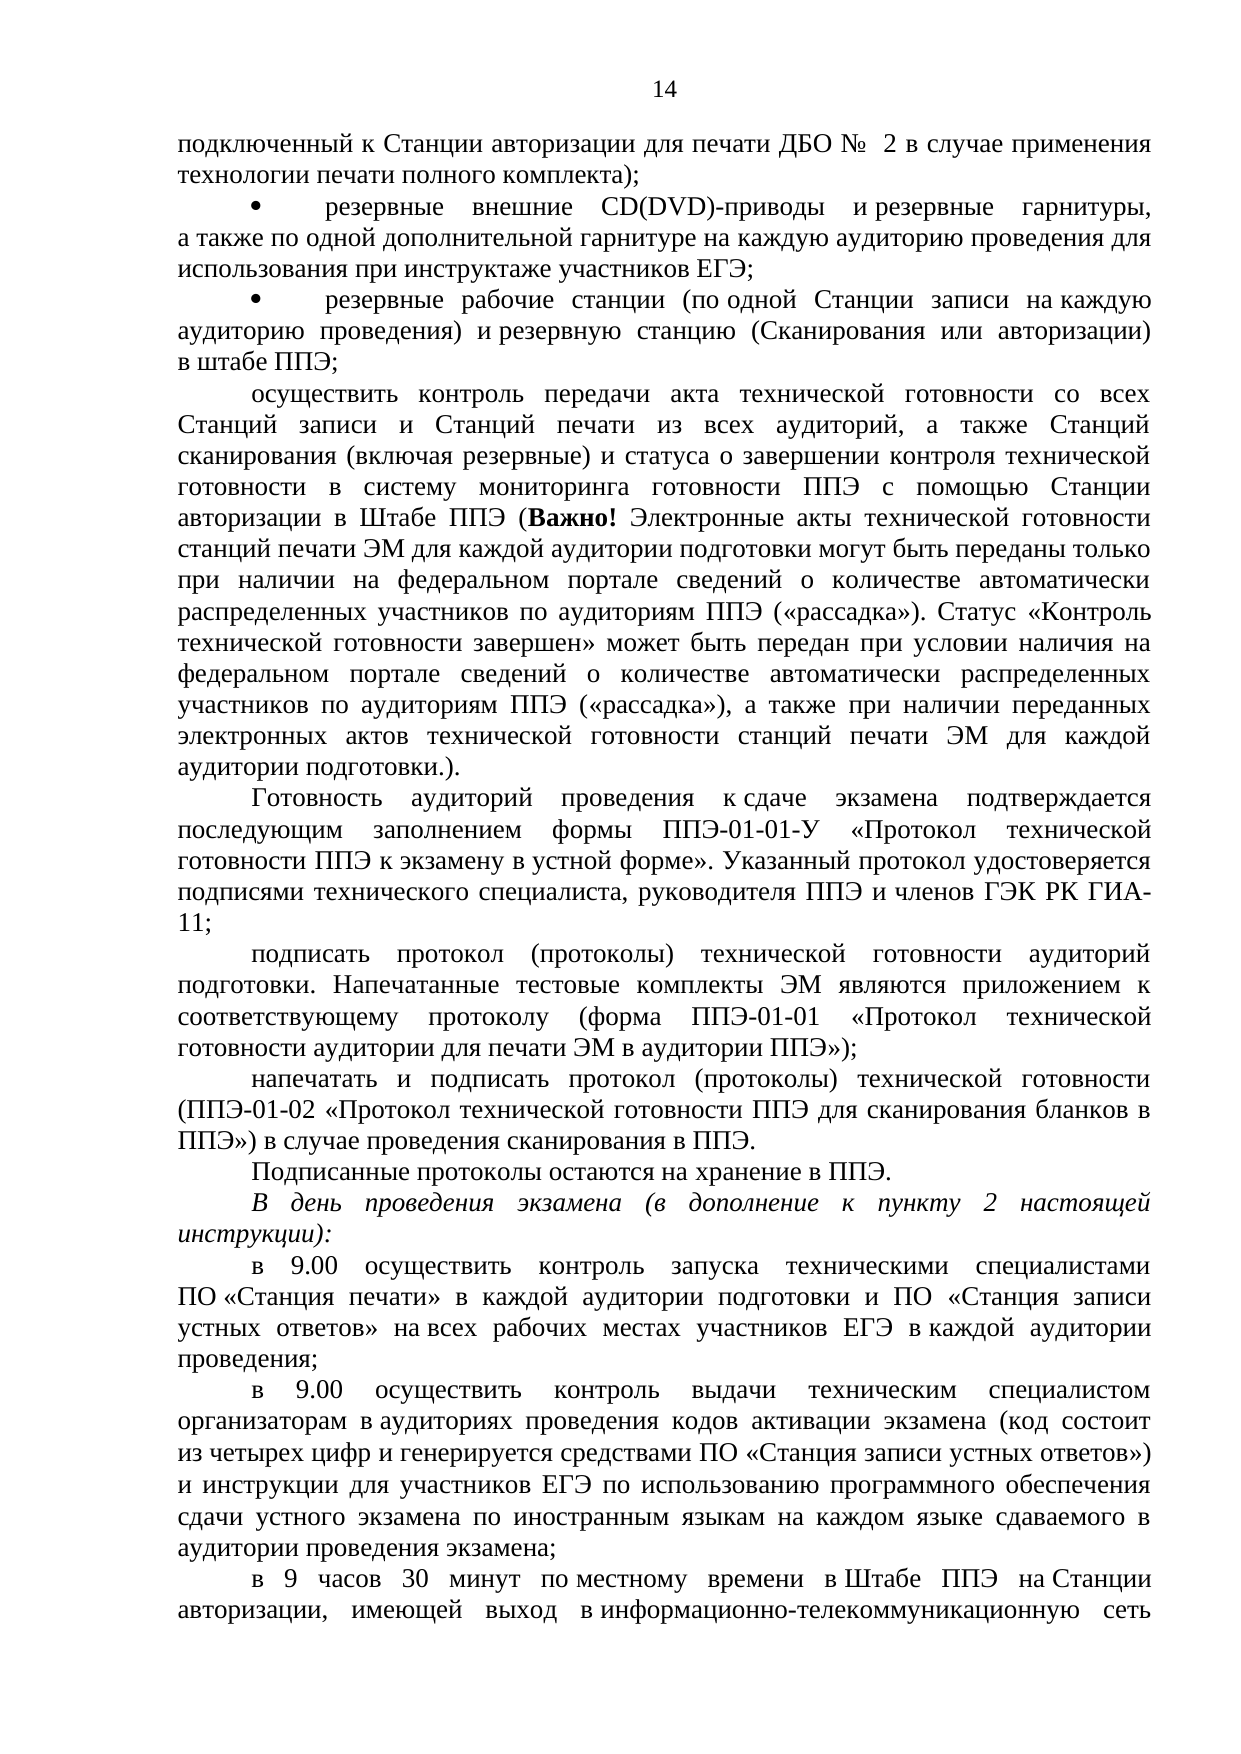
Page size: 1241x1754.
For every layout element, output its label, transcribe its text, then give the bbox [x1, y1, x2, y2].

text напечатать и подписать протокол (протоколы) технической готовности (ППЭ-01-02 «Протокол технической готовности ППЭ для сканирования бланков в ППЭ») в случае проведения сканирования в ППЭ. [177, 1062, 1152, 1155]
text в 9.00 осуществить контроль запуска техническими специалистами ПО «Станция печати» в каждой аудитории подготовки и ПО «Станция записи устных ответов» на всех рабочих местах участников ЕГЭ в каждой аудитории проведения; [177, 1249, 1152, 1373]
text В день проведения экзамена (в дополнение к пункту 2 настоящей инструкции): [177, 1186, 1152, 1249]
text в 9.00 осуществить контроль выдачи техническим специалистом организаторам в аудиториях проведения кодов активации экзамена (код состоит из четырех цифр и генерируется средствами ПО «Станция записи устных ответов») и инструкции для участников ЕГЭ по использованию программного обеспечения сдачи устного экзамена по иностранным языкам на каждом языке сдаваемого в аудитории проведения экзамена; [177, 1373, 1152, 1562]
list резервные рабочие станции (по одной Станции записи на каждую аудиторию проведения) и резервную станцию (Сканирования или авторизации) в штабе ППЭ; [177, 283, 1152, 377]
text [177, 1562, 1152, 1624]
text Подписанные протоколы остаются на хранение в ППЭ. [177, 1155, 1152, 1186]
text осуществить контроль передачи акта технической готовности со всех Станций записи и Станций печати из всех аудиторий, а также Станций сканирования (включая резервные) и статуса о завершении контроля технической готовности в систему мониторинга готовности ППЭ с помощью Станции авторизации в Штабе ППЭ (Важно! Электронные акты технической готовности станций печати ЭМ для каждой аудитории подготовки могут быть переданы только при наличии на федеральном портале сведений о количестве автоматически распределенных участников по аудиториям ППЭ («рассадка»). Статус «Контроль технической готовности завершен» может быть передан при условии наличия на федеральном портале сведений о количестве автоматически распределенных участников по аудиториям ППЭ («рассадка»), а также при наличии переданных электронных актов технической готовности станций печати ЭМ для каждой аудитории подготовки.). [177, 377, 1152, 782]
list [177, 127, 1152, 189]
list резервные внешние CD(DVD)-приводы и резервные гарнитуры, а также по одной дополнительной гарнитуре на каждую аудиторию проведения для использования при инструктаже участников ЕГЭ; [177, 189, 1152, 283]
text подписать протокол (протоколы) технической готовности аудиторий подготовки. Напечатанные тестовые комплекты ЭМ являются приложением к соответствующему протоколу (форма ППЭ-01-01 «Протокол технической готовности аудитории для печати ЭМ в аудитории ППЭ»); [177, 937, 1152, 1062]
text Готовность аудиторий проведения к сдаче экзамена подтверждается последующим заполнением формы ППЭ-01-01-У «Протокол технической готовности ППЭ к экзамену в устной форме». Указанный протокол удостоверяется подписями технического специалиста, руководителя ППЭ и членов ГЭК РК ГИА-11; [177, 782, 1152, 937]
